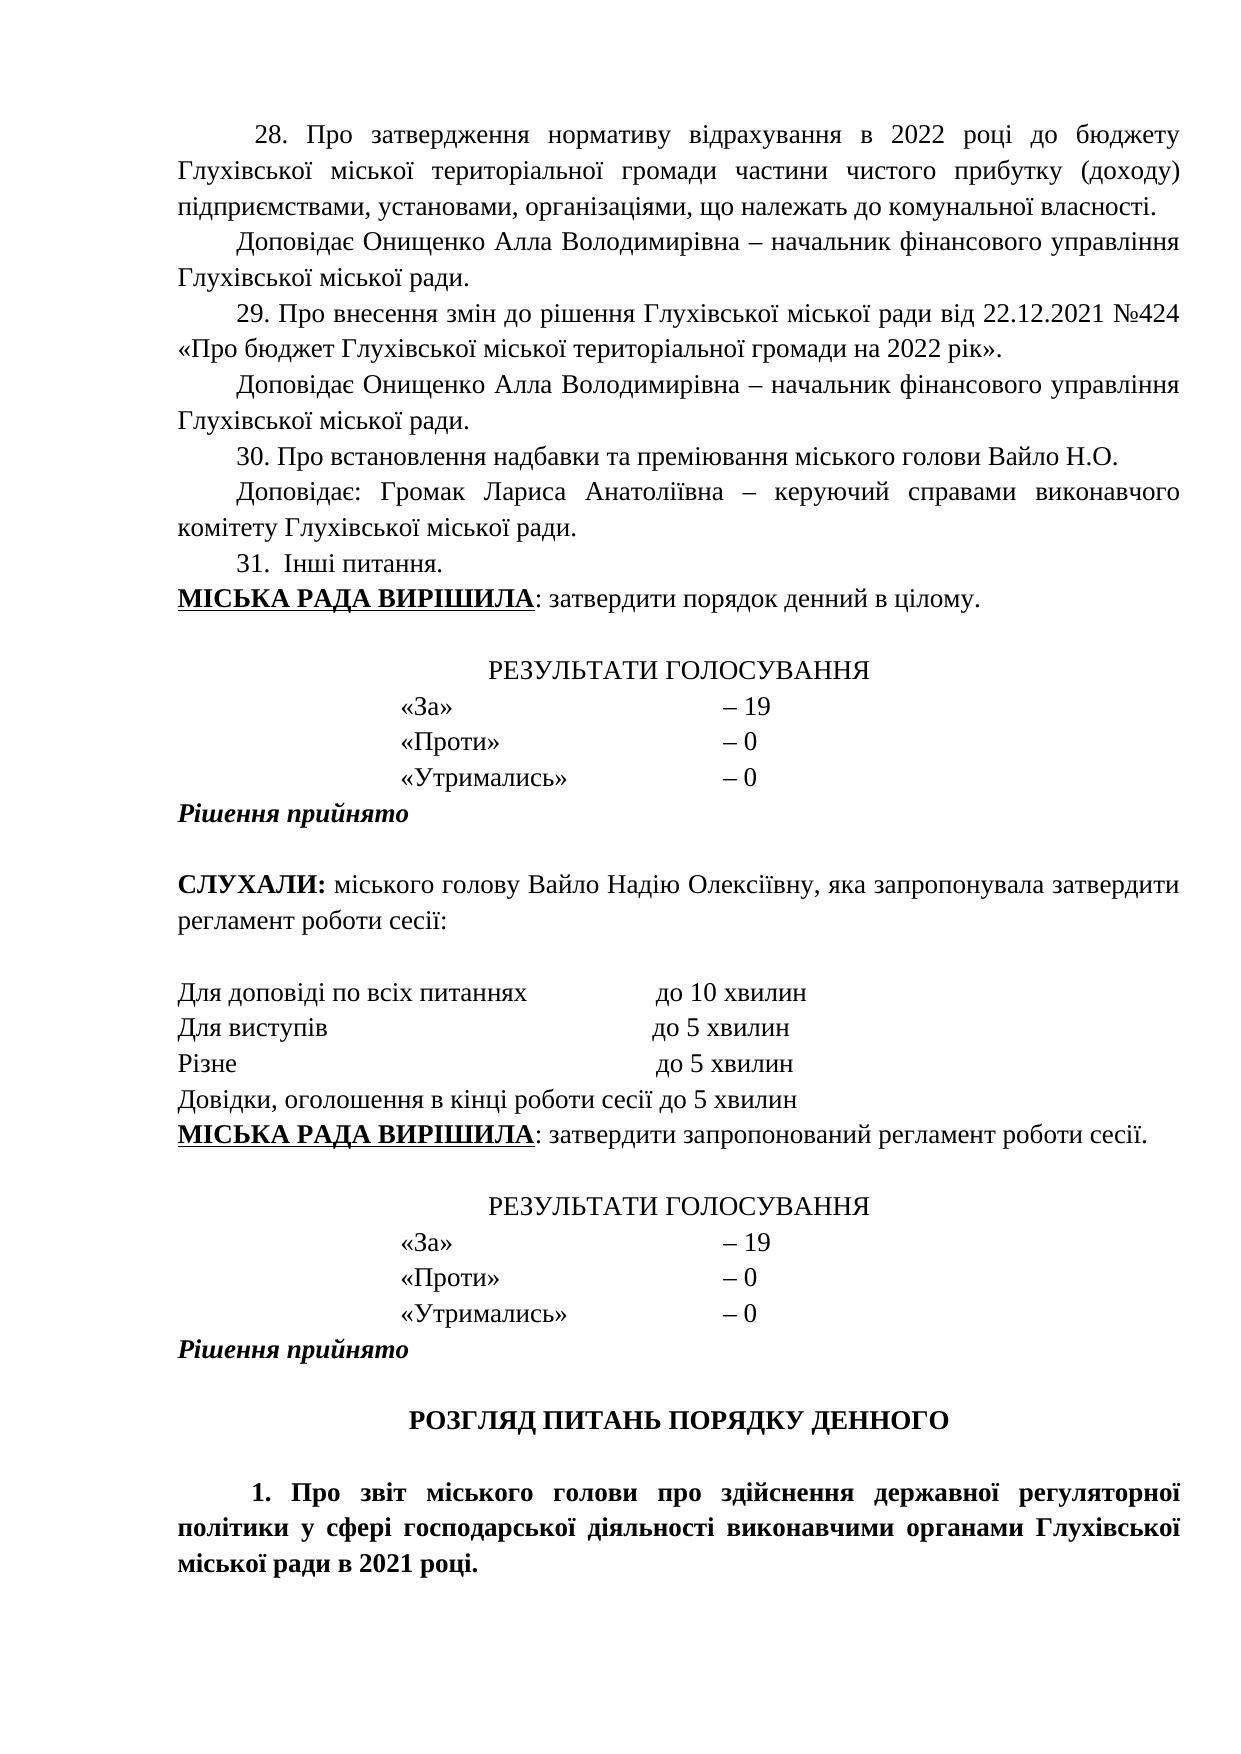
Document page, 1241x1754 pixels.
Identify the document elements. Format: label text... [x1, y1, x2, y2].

text Доповідає: Громак Лариса Анатоліївна – керуючий справами виконавчого комітету Глухівської міської ради. [177, 475, 1181, 542]
text Різне до 5 хвилин [177, 1047, 1181, 1078]
text МІСЬКА РАДА ВИРІШИЛА: затвердити порядок денний в цілому. [177, 583, 1181, 614]
text «Утримались» – 0 [177, 761, 1181, 792]
text Доповідає Онищенко Алла Володимирівна – начальник фінансового управління Глухівської міської ради. [177, 225, 1181, 292]
text РОЗГЛЯД ПИТАНЬ ПОРЯДКУ ДЕННОГО [177, 1404, 1181, 1436]
text Доповідає Онищенко Алла Володимирівна – начальник фінансового управління Глухівської міської ради. [177, 368, 1181, 435]
text «Проти» – 0 [177, 726, 1181, 757]
text РЕЗУЛЬТАТИ ГОЛОСУВАННЯ [177, 1190, 1181, 1221]
text Для доповіді по всіх питаннях до 10 хвилин [177, 976, 1181, 1007]
text 1. Про звіт міського голови про здійснення державної регуляторної політики у сфері господарської діяльності виконавчими органами Глухівської міської ради в 2021 році. [177, 1476, 1181, 1578]
text Для виступів до 5 хвилин [177, 1011, 1181, 1042]
text СЛУХАЛИ: міського голову Вайло Надію Олексіївну, яка запропонувала затвердити регламент роботи сесії: [177, 868, 1181, 935]
text «Утримались» – 0 [177, 1297, 1181, 1328]
text 31. Інші питання. [177, 547, 1181, 578]
text «Проти» – 0 [177, 1261, 1181, 1293]
text Довідки, оголошення в кінці роботи сесії до 5 хвилин [177, 1083, 1181, 1114]
text 29. Про внесення змін до рішення Глухівської міської ради від 22.12.2021 №424 «Про бюджет Глухівської міської територіальної громади на 2022 рік». [177, 297, 1181, 364]
text 30. Про встановлення надбавки та преміювання міського голови Вайло Н.О. [177, 440, 1181, 471]
text Рішення прийнято [177, 797, 1181, 828]
text Рішення прийнято [177, 1333, 1181, 1364]
text 28. Про затвердження нормативу відрахування в 2022 році до бюджету Глухівської міської територіальної громади частини чистого прибутку (доходу) підприємствами, установами, організаціями, що належать до комунальної власності. [177, 118, 1181, 221]
text «За» – 19 [177, 690, 1181, 721]
text «За» – 19 [177, 1226, 1181, 1257]
text РЕЗУЛЬТАТИ ГОЛОСУВАННЯ [177, 654, 1181, 685]
text МІСЬКА РАДА ВИРІШИЛА: затвердити запропонований регламент роботи сесії. [177, 1118, 1181, 1150]
